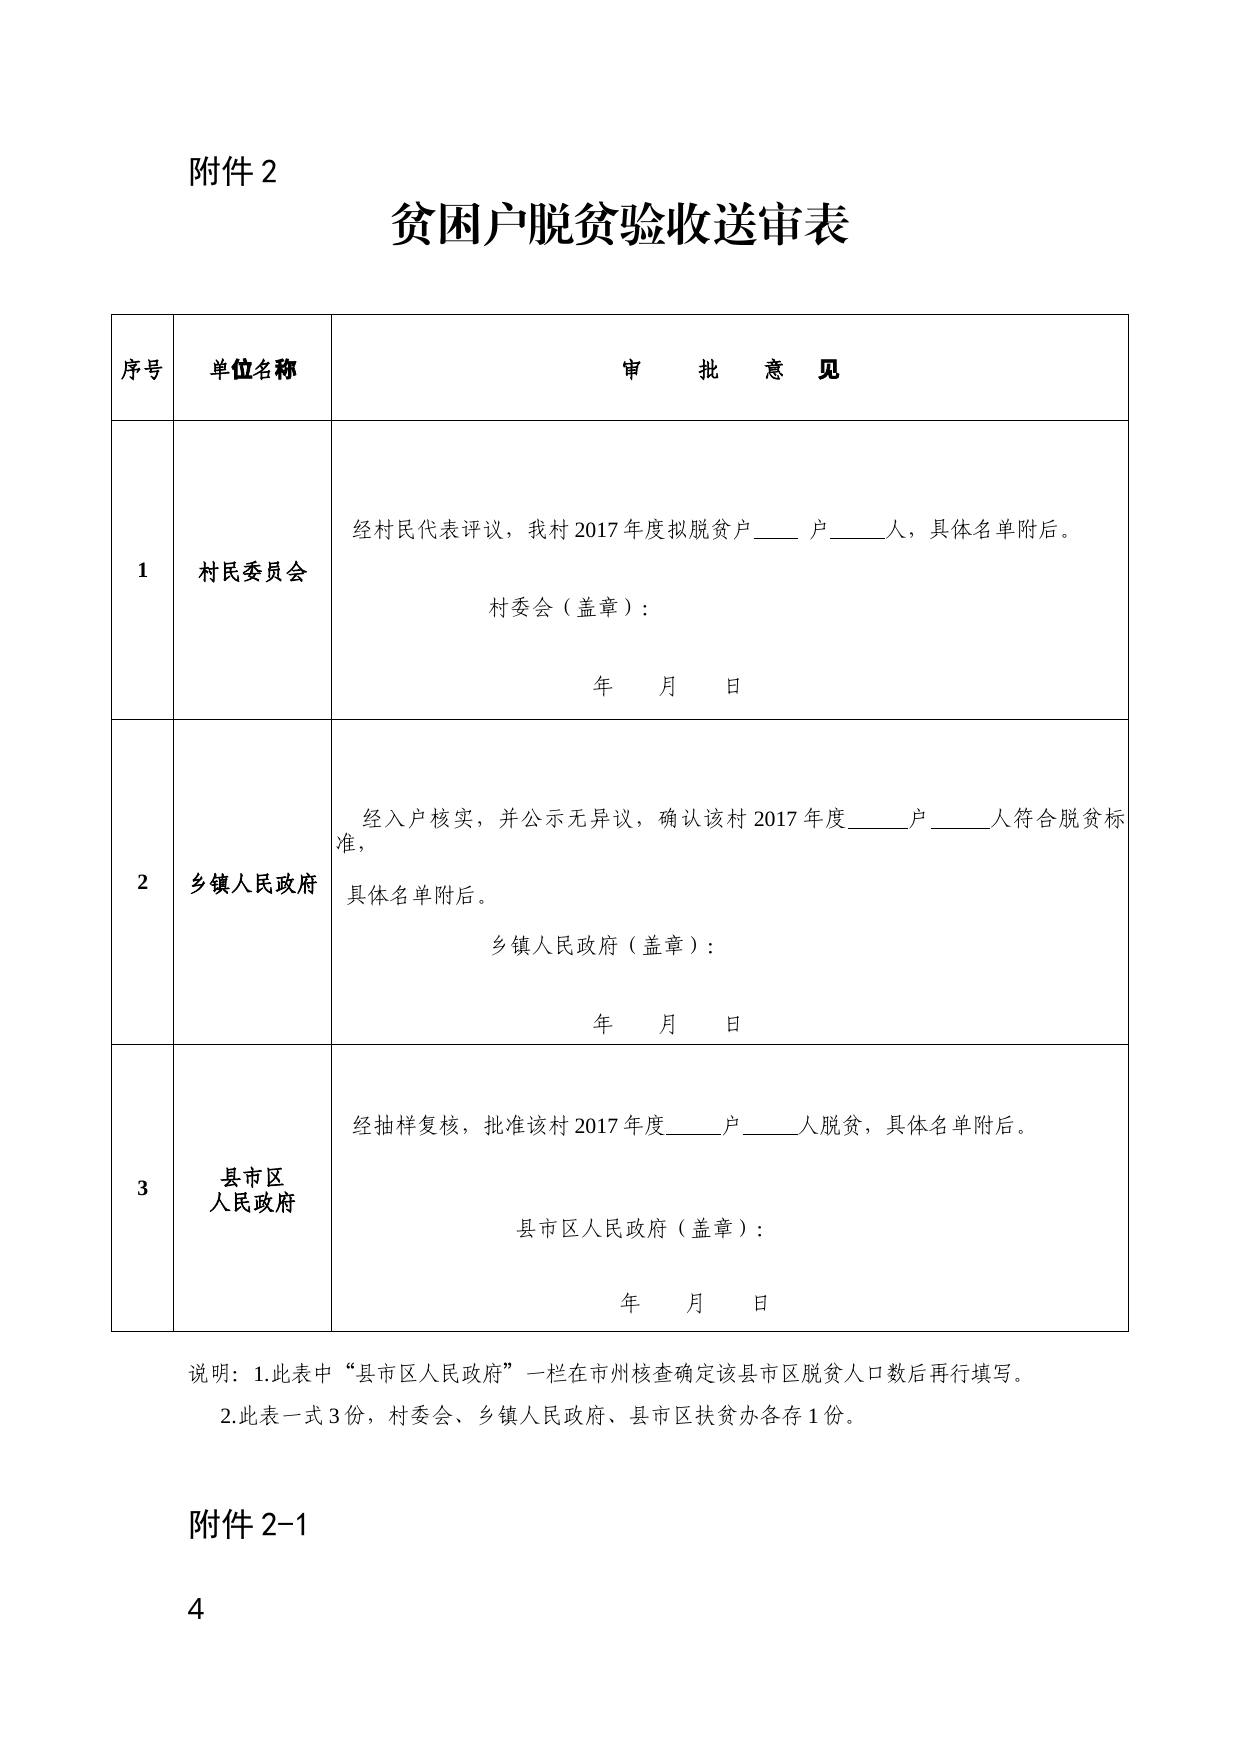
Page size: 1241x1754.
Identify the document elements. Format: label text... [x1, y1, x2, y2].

table_cell 县市区 人民政府 [174, 1045, 331, 1331]
table_cell 1 [112, 421, 173, 718]
text 说明：1.此表中“县市区人民政府”一栏在市州核查确定该县市区脱贫人口数后再行填写。 [187, 1332, 1053, 1394]
table_header 单位名称 [174, 315, 331, 420]
table_cell 村民委员会 [174, 421, 331, 718]
table_cell 乡镇人民政府 [174, 720, 331, 1044]
table_header 序号 [112, 315, 173, 420]
table_cell 3 [112, 1045, 173, 1331]
table_cell 2 [112, 720, 173, 1044]
table_cell 经入户核实，并公示无异议，确认该村2017年度 户 人符合脱贫标准， 具体名单附后。 乡镇人民政府（盖章）： 年 月 日 [332, 720, 1128, 1044]
text 附件2-1 [187, 1506, 1053, 1544]
table_cell 经村民代表评议，我村2017年度拟脱贫户 户 人，具体名单附后。 村委会（盖章）： 年 月 日 [332, 421, 1128, 718]
text 贫困户脱贫验收送审表 [187, 191, 1053, 253]
table_cell 经抽样复核，批准该村2017年度 户 人脱贫，具体名单附后。 县市区人民政府（盖章）： 年 月 日 [332, 1045, 1128, 1331]
text 附件2 [187, 154, 1053, 191]
table_header 审 批 意 见 [332, 315, 1128, 420]
text 2.此表一式3份，村委会、乡镇人民政府、县市区扶贫办各存1份。 [187, 1394, 1053, 1431]
